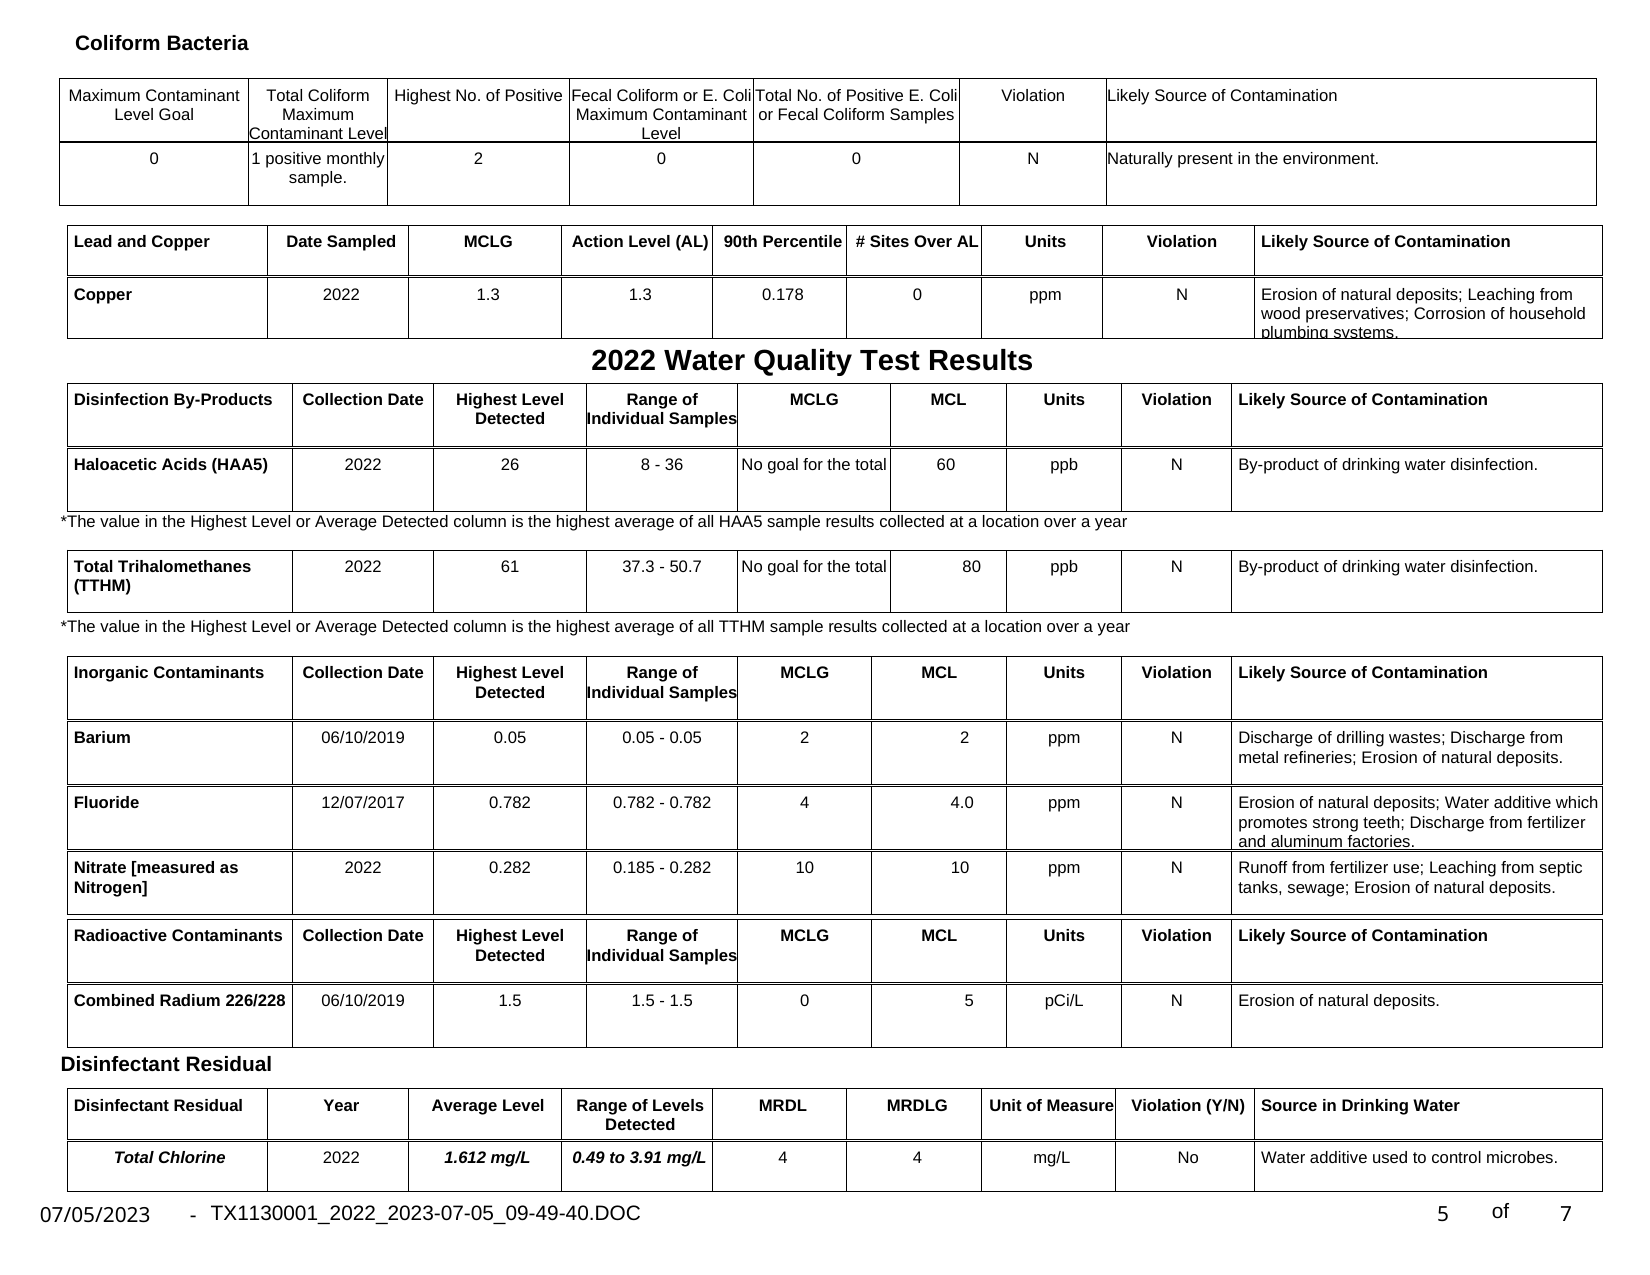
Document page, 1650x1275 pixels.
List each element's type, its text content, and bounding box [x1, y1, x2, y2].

table_header MCL [891, 384, 1006, 446]
table_cell Haloacetic Acids (HAA5) [68, 449, 292, 511]
table_header MCLG [409, 226, 561, 275]
table_header Highest Level Detected [434, 657, 586, 719]
table_header Violation [1103, 226, 1254, 275]
table_cell 1.5 - 1.5 [587, 985, 737, 1047]
text Disinfectant Residual [60, 1052, 1587, 1076]
table_header 80 [891, 551, 1006, 612]
table_header Highest Level Detected [434, 920, 586, 982]
text *The value in the Highest Level or Average Detected column is the highest average of all TTHM sample results collected at a location over a year2022 [60, 613, 1587, 637]
table_header Date Sampled [268, 226, 408, 275]
table_cell 2 [738, 722, 871, 784]
table_cell Copper [68, 278, 267, 338]
table_header Total No. of Positive E. Coli or Fecal Coliform Samples [754, 79, 959, 141]
table_cell Fluoride [68, 787, 292, 849]
table_cell 06/10/2019 [293, 722, 433, 784]
table_header Total Trihalomethanes (TTHM) [68, 551, 292, 612]
table_cell 0 [60, 143, 248, 205]
table_header MRDL [713, 1089, 846, 1138]
table_header Inorganic Contaminants [68, 657, 292, 719]
table_cell 1.5 [434, 985, 586, 1047]
table_cell N [1122, 449, 1231, 511]
table_header Maximum Contaminant Level Goal [60, 79, 248, 141]
table_cell 0.185 - 0.282 [587, 852, 737, 914]
table_header 90th Percentile [713, 226, 846, 275]
table_cell 2022 [268, 278, 408, 338]
table_header MCLG [738, 920, 871, 982]
table_cell 2022 [293, 852, 433, 914]
table_header Unit of Measure [982, 1089, 1115, 1138]
table_cell 0 [570, 143, 753, 205]
table_cell 06/10/2019 [293, 985, 433, 1047]
table_cell 26 [434, 449, 586, 511]
table_cell 0.05 [434, 722, 586, 784]
table_header Action Level (AL) [562, 226, 712, 275]
table_header # Sites Over AL [847, 226, 981, 275]
table_cell 0.282 [434, 852, 586, 914]
table_header Likely Source of Contamination [1255, 226, 1602, 275]
table_header Violation [1122, 920, 1231, 982]
table_header Collection Date [293, 657, 433, 719]
table_header Fecal Coliform or E. Coli Maximum Contaminant Level [570, 79, 753, 141]
table_cell ppb [1007, 449, 1121, 511]
table_cell 0 [754, 143, 959, 205]
table_cell Erosion of natural deposits; Water additive which promotes strong teeth; Discharge from fertilizer and aluminum factories. [1232, 787, 1602, 849]
table_cell 5 [872, 985, 1006, 1047]
table_cell N [1103, 278, 1254, 338]
table_cell No [1116, 1142, 1254, 1191]
table_cell pCi/L [1007, 985, 1121, 1047]
table_header Likely Source of Contamination [1107, 79, 1596, 141]
table_header Units [1007, 384, 1121, 446]
table_cell N [1122, 722, 1231, 784]
table_header MCLG [738, 384, 890, 446]
table_cell 0.782 [434, 787, 586, 849]
table_cell Runoff from fertilizer use; Leaching from septic tanks, sewage; Erosion of natural deposits. [1232, 852, 1602, 914]
table_cell ppm [1007, 722, 1121, 784]
table_cell 1 positive monthly sample. [249, 143, 387, 205]
table_cell 0 [847, 278, 981, 338]
table_header Violation [1122, 384, 1231, 446]
table_header Average Level [409, 1089, 561, 1138]
text *The value in the Highest Level or Average Detected column is the highest average of all HAA5 sample results collected at a location over a year [60, 512, 1587, 531]
table_header Range of Levels Detected [562, 1089, 712, 1138]
table_cell Barium [68, 722, 292, 784]
table_header Violation [960, 79, 1106, 141]
table_header Violation [1122, 657, 1231, 719]
table_cell No goal for the total [738, 449, 890, 511]
table_cell 0.782 - 0.782 [587, 787, 737, 849]
table_cell Total Chlorine [68, 1142, 267, 1191]
table_header Likely Source of Contamination [1232, 657, 1602, 719]
table_header Radioactive Contaminants [68, 920, 292, 982]
table_cell 60 [891, 449, 1006, 511]
table_cell ppm [1007, 787, 1121, 849]
table_header Range of Individual Samples [587, 920, 737, 982]
table_cell Water additive used to control microbes. [1255, 1142, 1602, 1191]
table_cell 2022 [268, 1142, 408, 1191]
table_header ppb [1007, 551, 1121, 612]
table_cell 0.05 - 0.05 [587, 722, 737, 784]
table_cell N [1122, 852, 1231, 914]
table_cell 12/07/2017 [293, 787, 433, 849]
table_header Disinfection By-Products [68, 384, 292, 446]
table_cell 4 [713, 1142, 846, 1191]
table_header MCL [872, 920, 1006, 982]
table_header 2022 [293, 551, 433, 612]
table_header Disinfectant Residual [68, 1089, 267, 1138]
table_cell ppm [982, 278, 1102, 338]
text 2022 Water Quality Test Results22 [60, 343, 1587, 377]
table_cell 1.612 mg/L [409, 1142, 561, 1191]
table_header 61 [434, 551, 586, 612]
table_header Year [268, 1089, 408, 1138]
table_header Units [982, 226, 1102, 275]
table_header Likely Source of Contamination [1232, 920, 1602, 982]
table_cell 4.0 [872, 787, 1006, 849]
table_cell 1.3 [562, 278, 712, 338]
table_cell 4 [738, 787, 871, 849]
table_header N [1122, 551, 1231, 612]
table_header Units [1007, 657, 1121, 719]
table_header MCLG [738, 657, 871, 719]
table_cell 8 - 36 [587, 449, 737, 511]
table_header Collection Date [293, 920, 433, 982]
table_cell N [1122, 985, 1231, 1047]
table_header Total Coliform Maximum Contaminant Level [249, 79, 387, 141]
table_header No goal for the total [738, 551, 890, 612]
table_cell 1.3 [409, 278, 561, 338]
table_cell 2 [388, 143, 569, 205]
table_cell 0.49 to 3.91 mg/L [562, 1142, 712, 1191]
table_cell Combined Radium 226/228 [68, 985, 292, 1047]
table_cell By-product of drinking water disinfection. [1232, 449, 1602, 511]
table_cell Naturally present in the environment. [1107, 143, 1596, 205]
text Coliform Bacteria [75, 31, 1587, 55]
table_header Likely Source of Contamination [1232, 384, 1602, 446]
table_header Highest Level Detected [434, 384, 586, 446]
table_header By-product of drinking water disinfection. [1232, 551, 1602, 612]
table_header Highest No. of Positive [388, 79, 569, 141]
table_cell N [1122, 787, 1231, 849]
table_cell Nitrate [measured as Nitrogen] [68, 852, 292, 914]
table_cell Erosion of natural deposits. [1232, 985, 1602, 1047]
table_cell mg/L [982, 1142, 1115, 1191]
table_cell ppm [1007, 852, 1121, 914]
table_header Range of Individual Samples [587, 657, 737, 719]
table_header Lead and Copper [68, 226, 267, 275]
table_cell 0.178 [713, 278, 846, 338]
table_header MRDLG [847, 1089, 981, 1138]
table_cell 10 [872, 852, 1006, 914]
table_cell 4 [847, 1142, 981, 1191]
table_cell N [960, 143, 1106, 205]
table_header Units [1007, 920, 1121, 982]
table_cell 10 [738, 852, 871, 914]
table_header Source in Drinking Water [1255, 1089, 1602, 1138]
table_header 37.3 - 50.7 [587, 551, 737, 612]
table_cell Erosion of natural deposits; Leaching from wood preservatives; Corrosion of household plumbing systems. [1255, 278, 1602, 338]
table_cell 2 [872, 722, 1006, 784]
table_header Collection Date [293, 384, 433, 446]
table_cell 0 [738, 985, 871, 1047]
table_cell 2022 [293, 449, 433, 511]
table_header Violation (Y/N) [1116, 1089, 1254, 1138]
table_header MCL [872, 657, 1006, 719]
table_header Range of Individual Samples [587, 384, 737, 446]
table_cell Discharge of drilling wastes; Discharge from metal refineries; Erosion of natural deposits. [1232, 722, 1602, 784]
